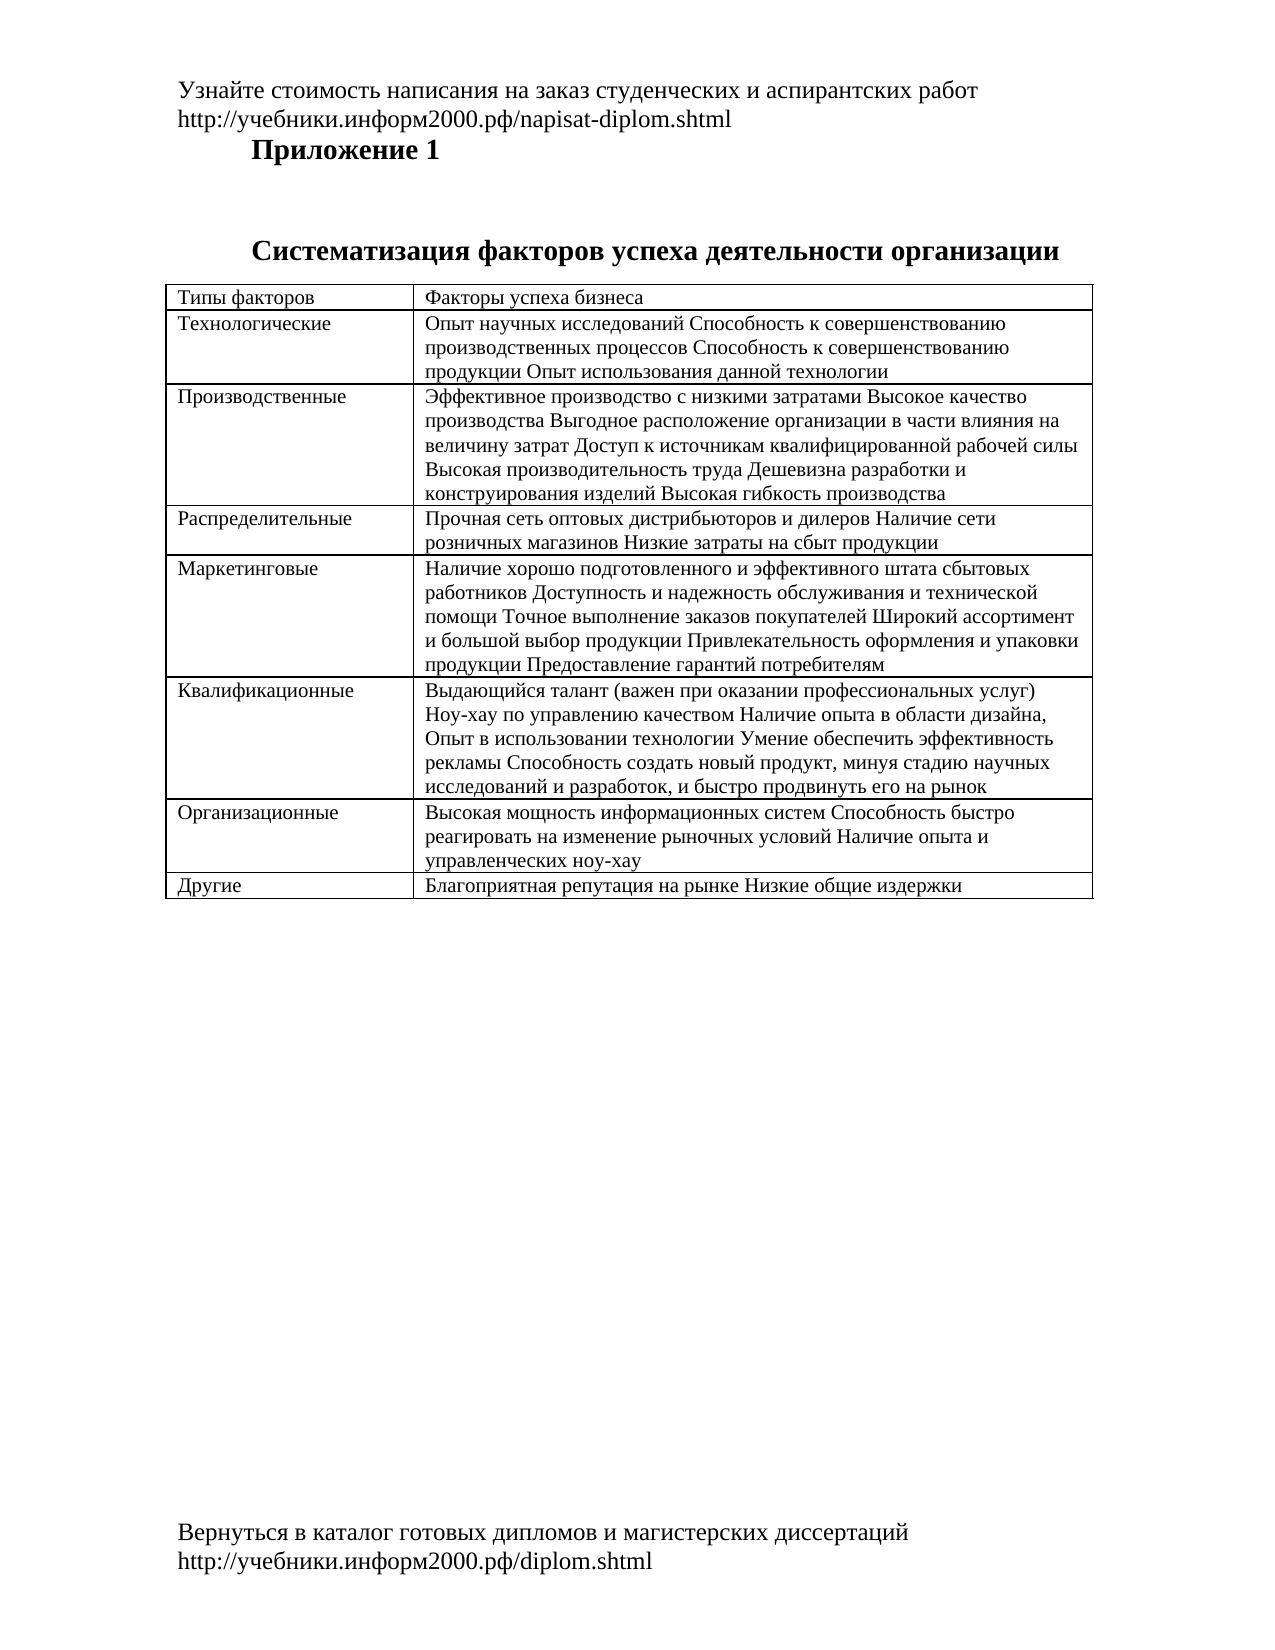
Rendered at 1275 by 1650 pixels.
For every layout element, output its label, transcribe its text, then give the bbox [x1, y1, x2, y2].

table_cell Производственные [167, 385, 413, 505]
table_header Факторы успеха бизнеса [414, 285, 1092, 309]
table_cell Другие [167, 873, 413, 897]
table_cell Высокая мощность информационных систем Способность быстро реагировать на изменение рыночных условий Наличие опыта и управленческих ноу-хау [414, 800, 1092, 872]
table_cell Технологические [167, 311, 413, 383]
table_cell Квалификационные [167, 678, 413, 798]
subtitle Систематизация факторов успеха деятельности организации [177, 233, 1186, 267]
table_cell Распределительные [167, 506, 413, 554]
table_cell Выдающийся талант (важен при оказании профессиональных услуг) Ноу-хау по управлению качеством Наличие опыта в области дизайна, Опыт в использовании технологии Умение обеспечить эффективность рекламы Способность создать новый продукт, минуя стадию научных исследований и разработок, и быстро продвинуть его на рынок [414, 678, 1092, 798]
table_cell Прочная сеть оптовых дистрибьюторов и дилеров Наличие сети розничных магазинов Низкие затраты на сбыт продукции [414, 506, 1092, 554]
subtitle Приложение 1 [177, 132, 1186, 166]
table_cell Маркетинговые [167, 556, 413, 676]
table_header Типы факторов [167, 285, 413, 309]
table_cell Наличие хорошо подготовленного и эффективного штата сбытовых работников Доступность и надежность обслуживания и технической помощи Точное выполнение заказов покупателей Широкий ассортимент и большой выбор продукции Привлекательность оформления и упаковки продукции Предоставление гарантий потребителям [414, 556, 1092, 676]
table_cell Опыт научных исследований Способность к совершенствованию производственных процессов Способность к совершенствованию продукции Опыт использования данной технологии [414, 311, 1092, 383]
table_cell Благоприятная репутация на рынке Низкие общие издержки [414, 873, 1092, 897]
table_cell Эффективное производство с низкими затратами Высокое качество производства Выгодное расположение организации в части влияния на величину затрат Доступ к источникам квалифицированной рабочей силы Высокая производительность труда Дешевизна разработки и конструирования изделий Высокая гибкость производства [414, 385, 1092, 505]
table_cell Организационные [167, 800, 413, 872]
